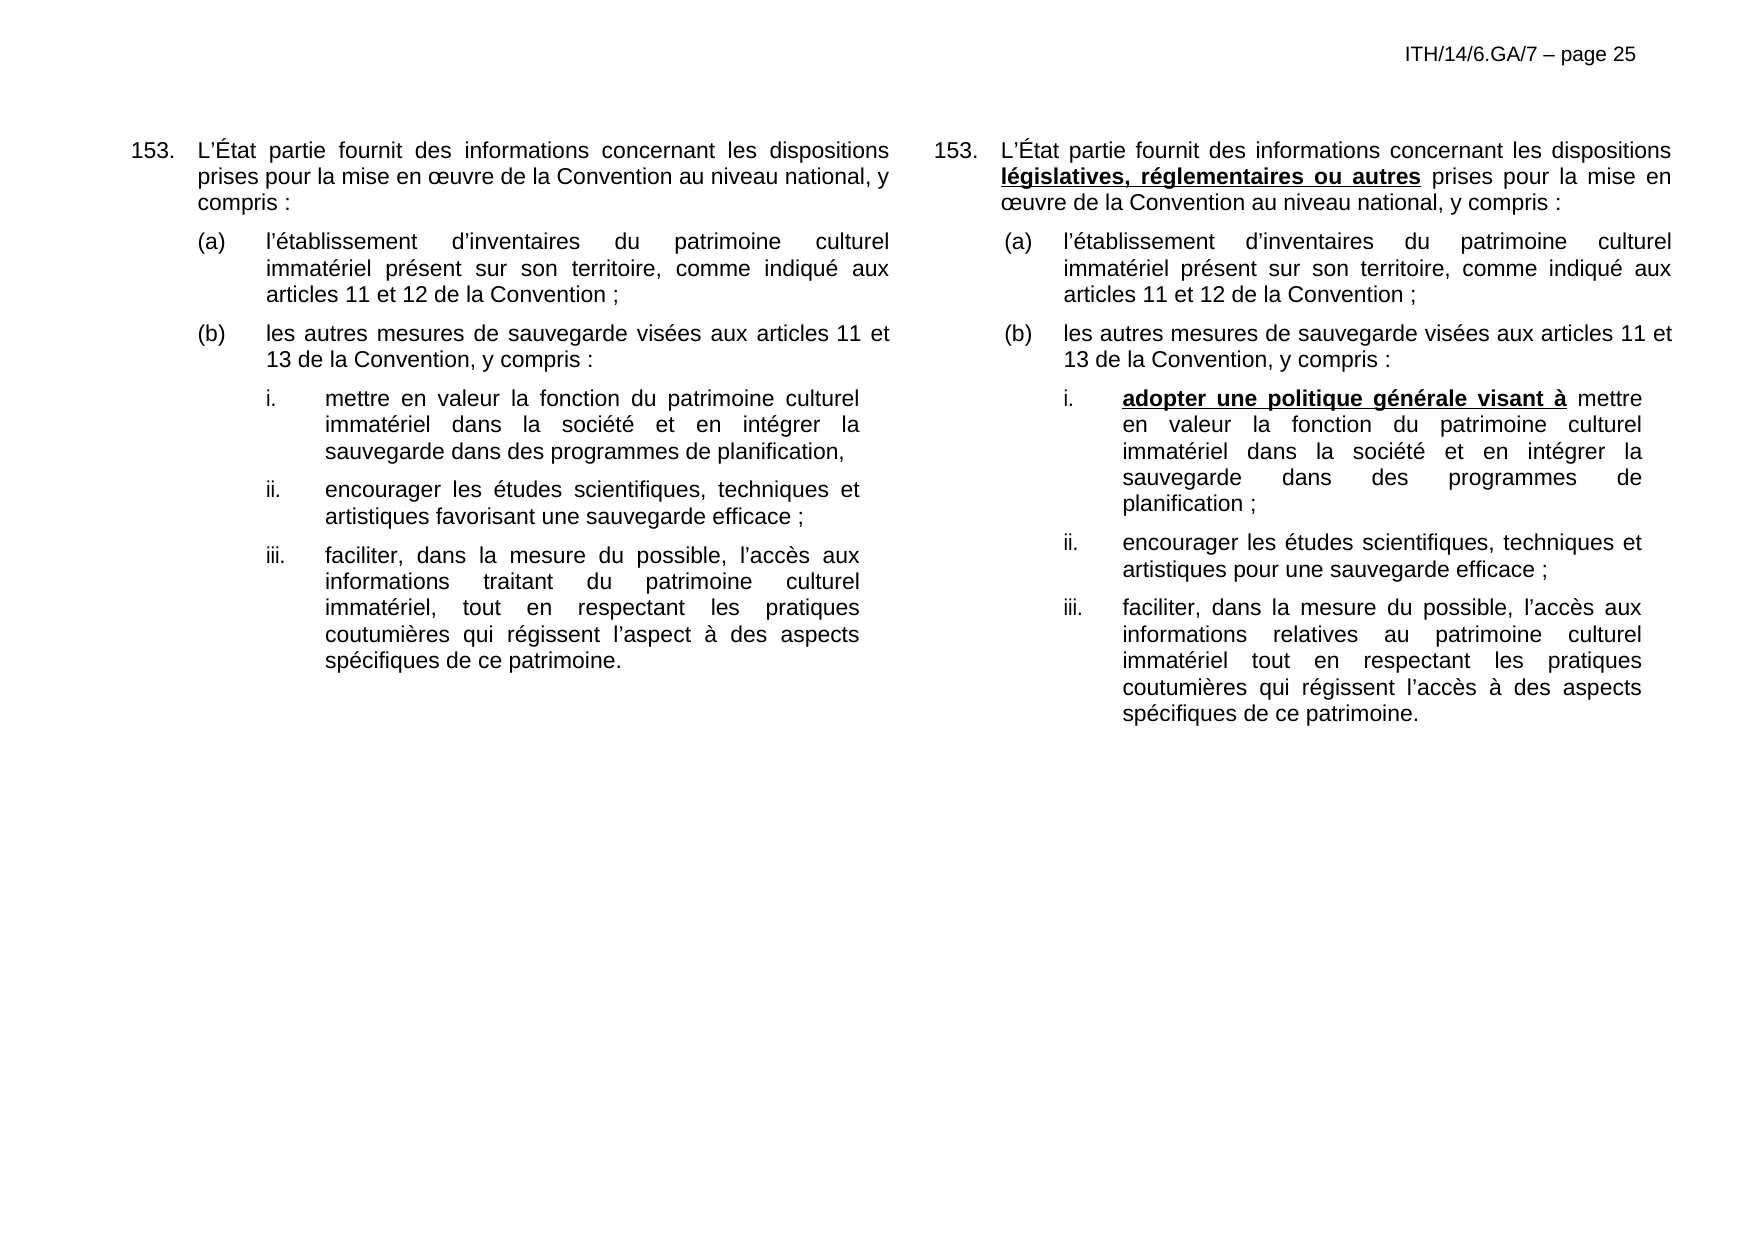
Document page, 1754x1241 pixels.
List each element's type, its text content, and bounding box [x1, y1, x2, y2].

table_cell 153. [901, 118, 989, 744]
table_cell L’État partie fournit des informations concernant les dispositions prises pour la mise en œuvre de la Convention au niveau national, y compris : l’établissement d’inventaires du patrimoine culturel immatériel présent sur son territoire, comme indiqué aux articles 11 et 12 de la Convention ; les autres mesures de sauvegarde visées aux articles 11 et 13 de la Convention, y compris : mettre en valeur la fonction du patrimoine culturel immatériel dans la société et en intégrer la sauvegarde dans des programmes de planification, encourager les études scientifiques, techniques et artistiques favorisant une sauvegarde efficace ; faciliter, dans la mesure du possible, l’accès aux informations traitant du patrimoine culturel immatériel, tout en respectant les pratiques coutumières qui régissent l’aspect à des aspects spécifiques de ce patrimoine. [186, 118, 901, 744]
table_cell L’État partie fournit des informations concernant les dispositions législatives, réglementaires ou autres prises pour la mise en œuvre de la Convention au niveau national, y compris : l’établissement d’inventaires du patrimoine culturel immatériel présent sur son territoire, comme indiqué aux articles 11 et 12 de la Convention ; les autres mesures de sauvegarde visées aux articles 11 et 13 de la Convention, y compris : adopter une politique générale visant à mettre en valeur la fonction du patrimoine culturel immatériel dans la société et en intégrer la sauvegarde dans des programmes de planification ; encourager les études scientifiques, techniques et artistiques pour une sauvegarde efficace ; faciliter, dans la mesure du possible, l’accès aux informations relatives au patrimoine culturel immatériel tout en respectant les pratiques coutumières qui régissent l’accès à des aspects spécifiques de ce patrimoine. [989, 118, 1683, 744]
table_cell 153. [74, 118, 186, 744]
